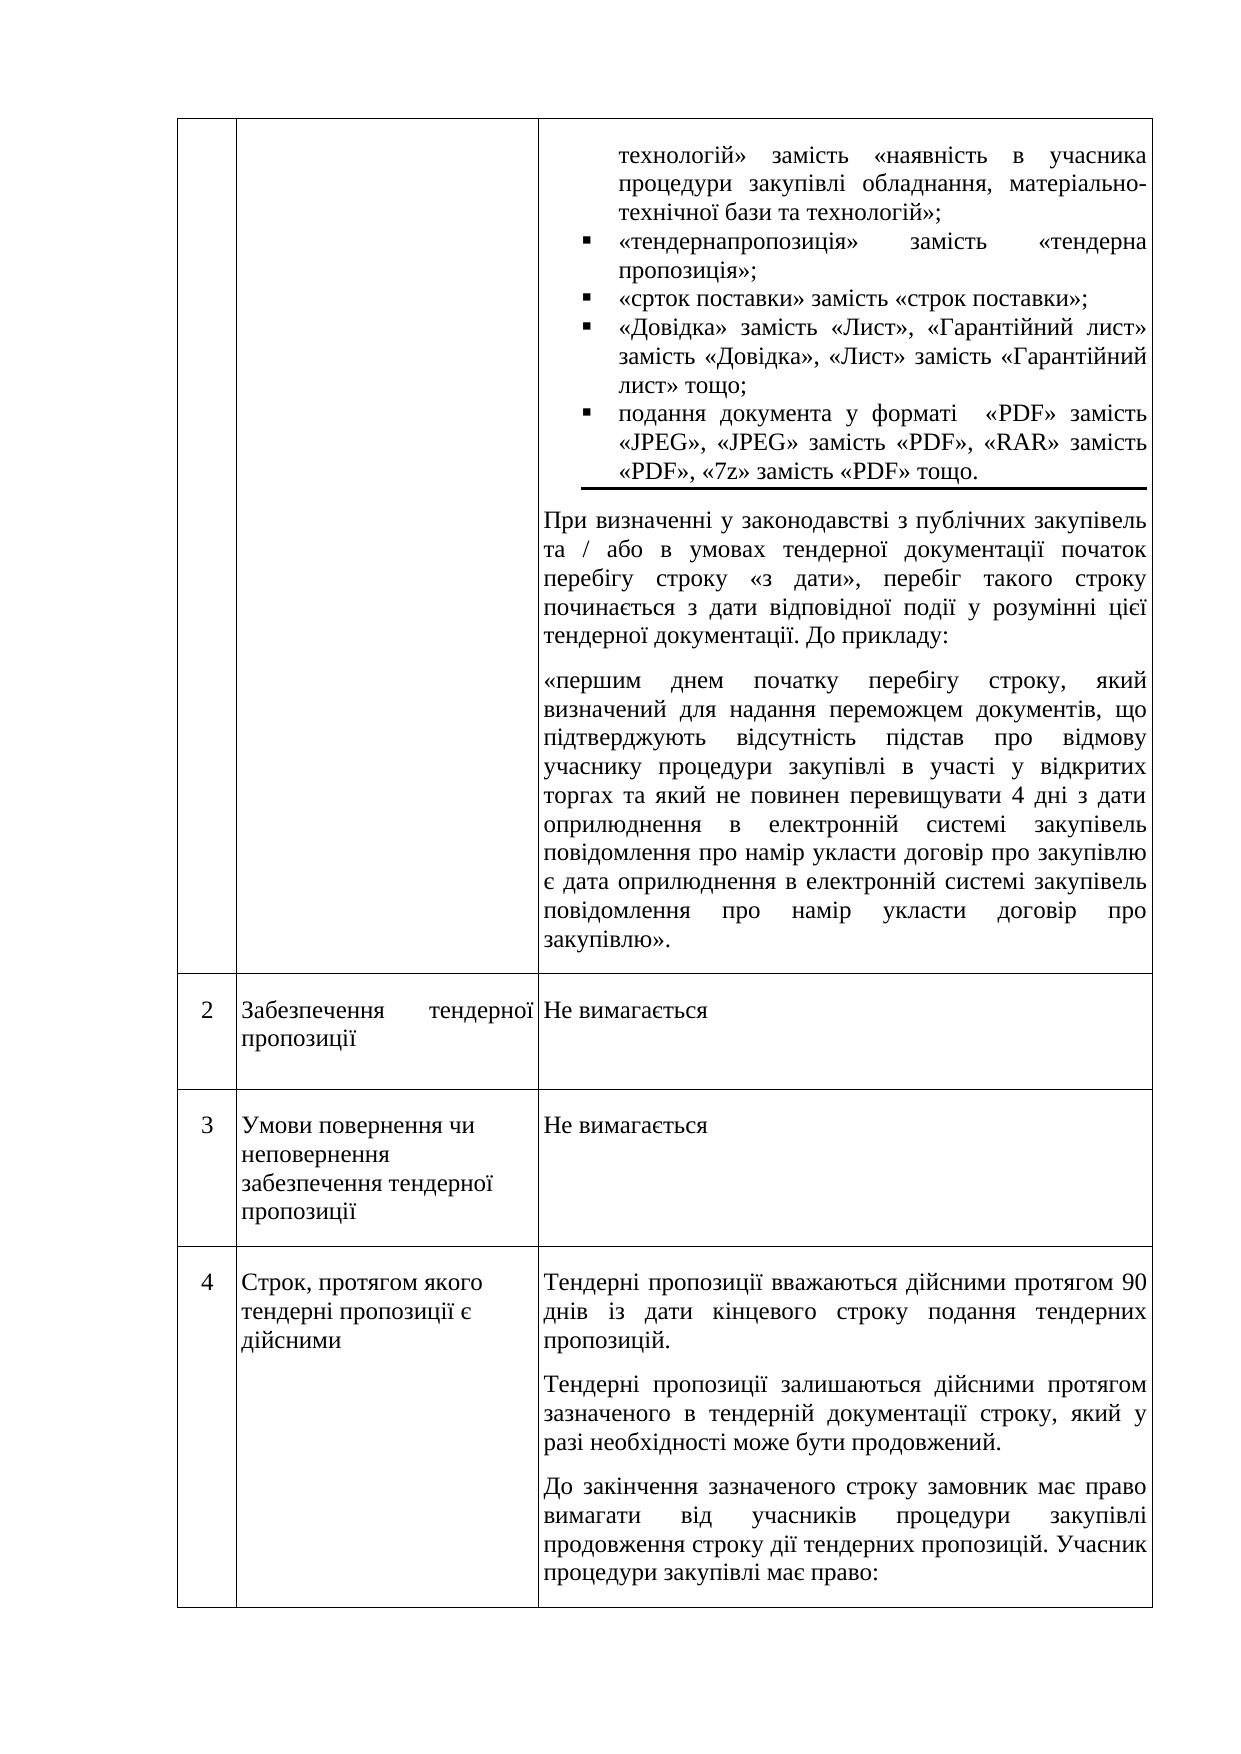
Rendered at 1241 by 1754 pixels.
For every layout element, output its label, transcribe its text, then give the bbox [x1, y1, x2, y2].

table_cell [539, 1247, 1152, 1607]
table_cell 3 [178, 1090, 236, 1246]
table_cell 4 [178, 1247, 236, 1607]
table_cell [539, 119, 1152, 973]
table_cell Забезпечення тендерної пропозиції [237, 974, 538, 1088]
table_cell Умови повернення чи неповернення забезпечення тендерної пропозиції [237, 1090, 538, 1246]
table_cell Не вимагається [539, 1090, 1152, 1246]
table_cell 2 [178, 974, 236, 1088]
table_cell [237, 119, 538, 973]
table_cell Не вимагається [539, 974, 1152, 1088]
table_cell 1 [178, 119, 236, 973]
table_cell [237, 1247, 538, 1607]
